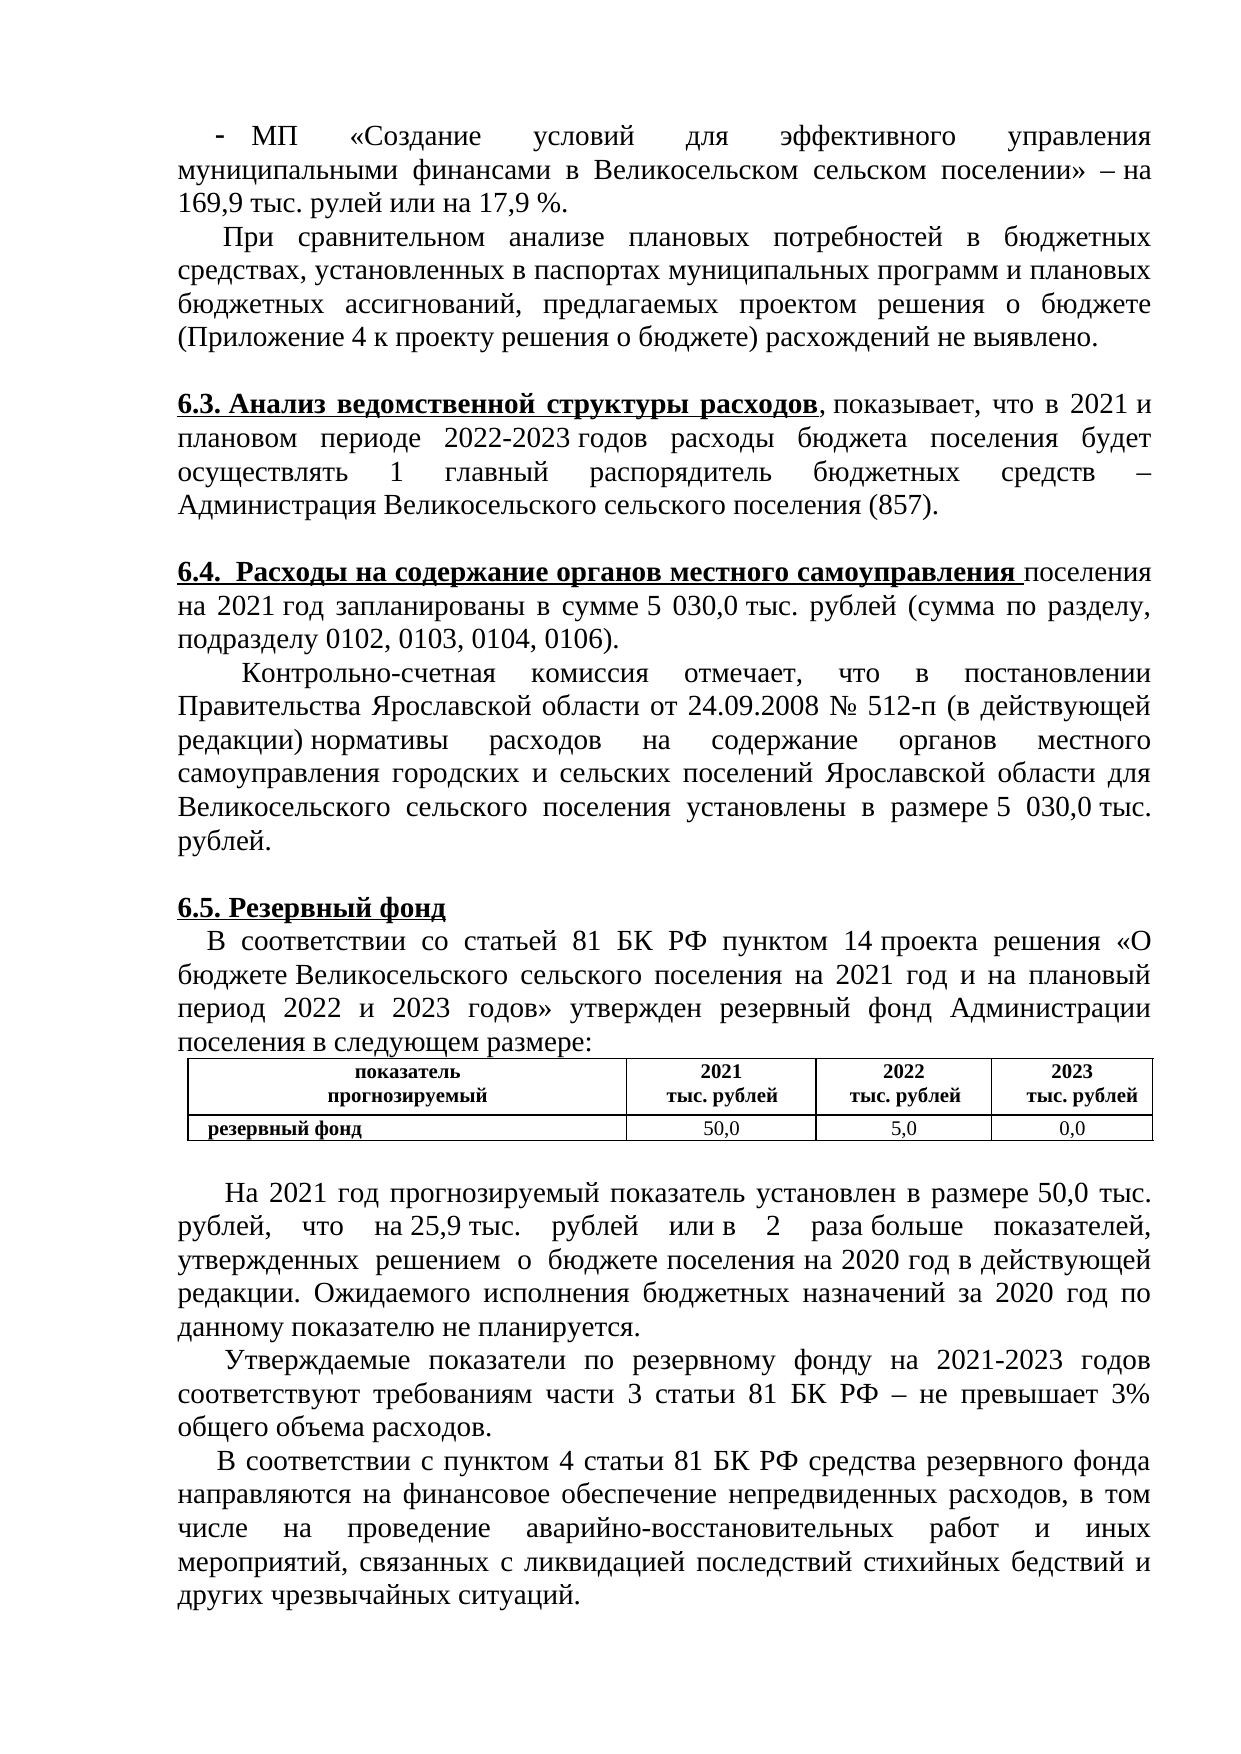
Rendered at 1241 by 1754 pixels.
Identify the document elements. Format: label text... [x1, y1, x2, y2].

text На 2021 год прогнозируемый показатель установлен в размере 50,0 тыс. рублей, что на 25,9 тыс. рублей или в 2 раза больше показателей, утвержденных решением о бюджете поселения на 2020 год в действующей редакции. Ожидаемого исполнения бюджетных назначений за 2020 год по данному показателю не планируется. [177, 1175, 1152, 1342]
table_header показатель прогнозируемый [189, 1059, 626, 1114]
text Утверждаемые показатели по резервному фонду на 2021-2023 годов соответствуют требованиям части 3 статьи 81 БК РФ – не превышает 3% общего объема расходов. [177, 1342, 1152, 1443]
text 6.3. Анализ ведомственной структуры расходов, показывает, что в 2021 и плановом периоде 2022-2023 годов расходы бюджета поселения будет осуществлять 1 главный распорядитель бюджетных средств – Администрация Великосельского сельского поселения (857). [177, 387, 1152, 521]
text 6.5. Резервный фонд [177, 890, 1152, 923]
text 6.4. Расходы на содержание органов местного самоуправления поселения на 2021 год запланированы в сумме 5 030,0 тыс. рублей (сумма по разделу, подразделу 0102, 0103, 0104, 0106). [177, 554, 1152, 655]
table_header 2022 тыс. рублей [817, 1059, 991, 1114]
text При сравнительном анализе плановых потребностей в бюджетных средствах, установленных в паспортах муниципальных программ и плановых бюджетных ассигнований, предлагаемых проектом решения о бюджете (Приложение 4 к проекту решения о бюджете) расхождений не выявлено. [177, 219, 1152, 353]
text Контрольно-счетная комиссия отмечает, что в постановлении Правительства Ярославской области от 24.09.2008 № 512-п (в действующей редакции) нормативы расходов на содержание органов местного самоуправления городских и сельских поселений Ярославской области для Великосельского сельского поселения установлены в размере 5 030,0 тыс. рублей. [177, 655, 1152, 856]
text В соответствии с пунктом 4 статьи 81 БК РФ средства резервного фонда направляются на финансовое обеспечение непредвиденных расходов, в том числе на проведение аварийно-восстановительных работ и иных мероприятий, связанных с ликвидацией последствий стихийных бедствий и других чрезвычайных ситуаций. [177, 1443, 1152, 1611]
text В соответствии со статьей 81 БК РФ пунктом 14 проекта решения «О бюджете Великосельского сельского поселения на 2021 год и на плановый период 2022 и 2023 годов» утвержден резервный фонд Администрации поселения в следующем размере: [177, 923, 1152, 1057]
list МП «Создание условий для эффективного управления муниципальными финансами в Великосельском сельском поселении» – на 169,9 тыс. рулей или на 17,9 %. [177, 118, 1152, 219]
table_header 2023 тыс. рублей [992, 1059, 1152, 1114]
table_cell 5,0 [817, 1116, 991, 1140]
table_cell 50,0 [627, 1116, 815, 1140]
table_cell резервный фонд [189, 1116, 626, 1140]
table_header 2021 тыс. рублей [627, 1059, 815, 1114]
table_cell 0,0 [992, 1116, 1152, 1140]
